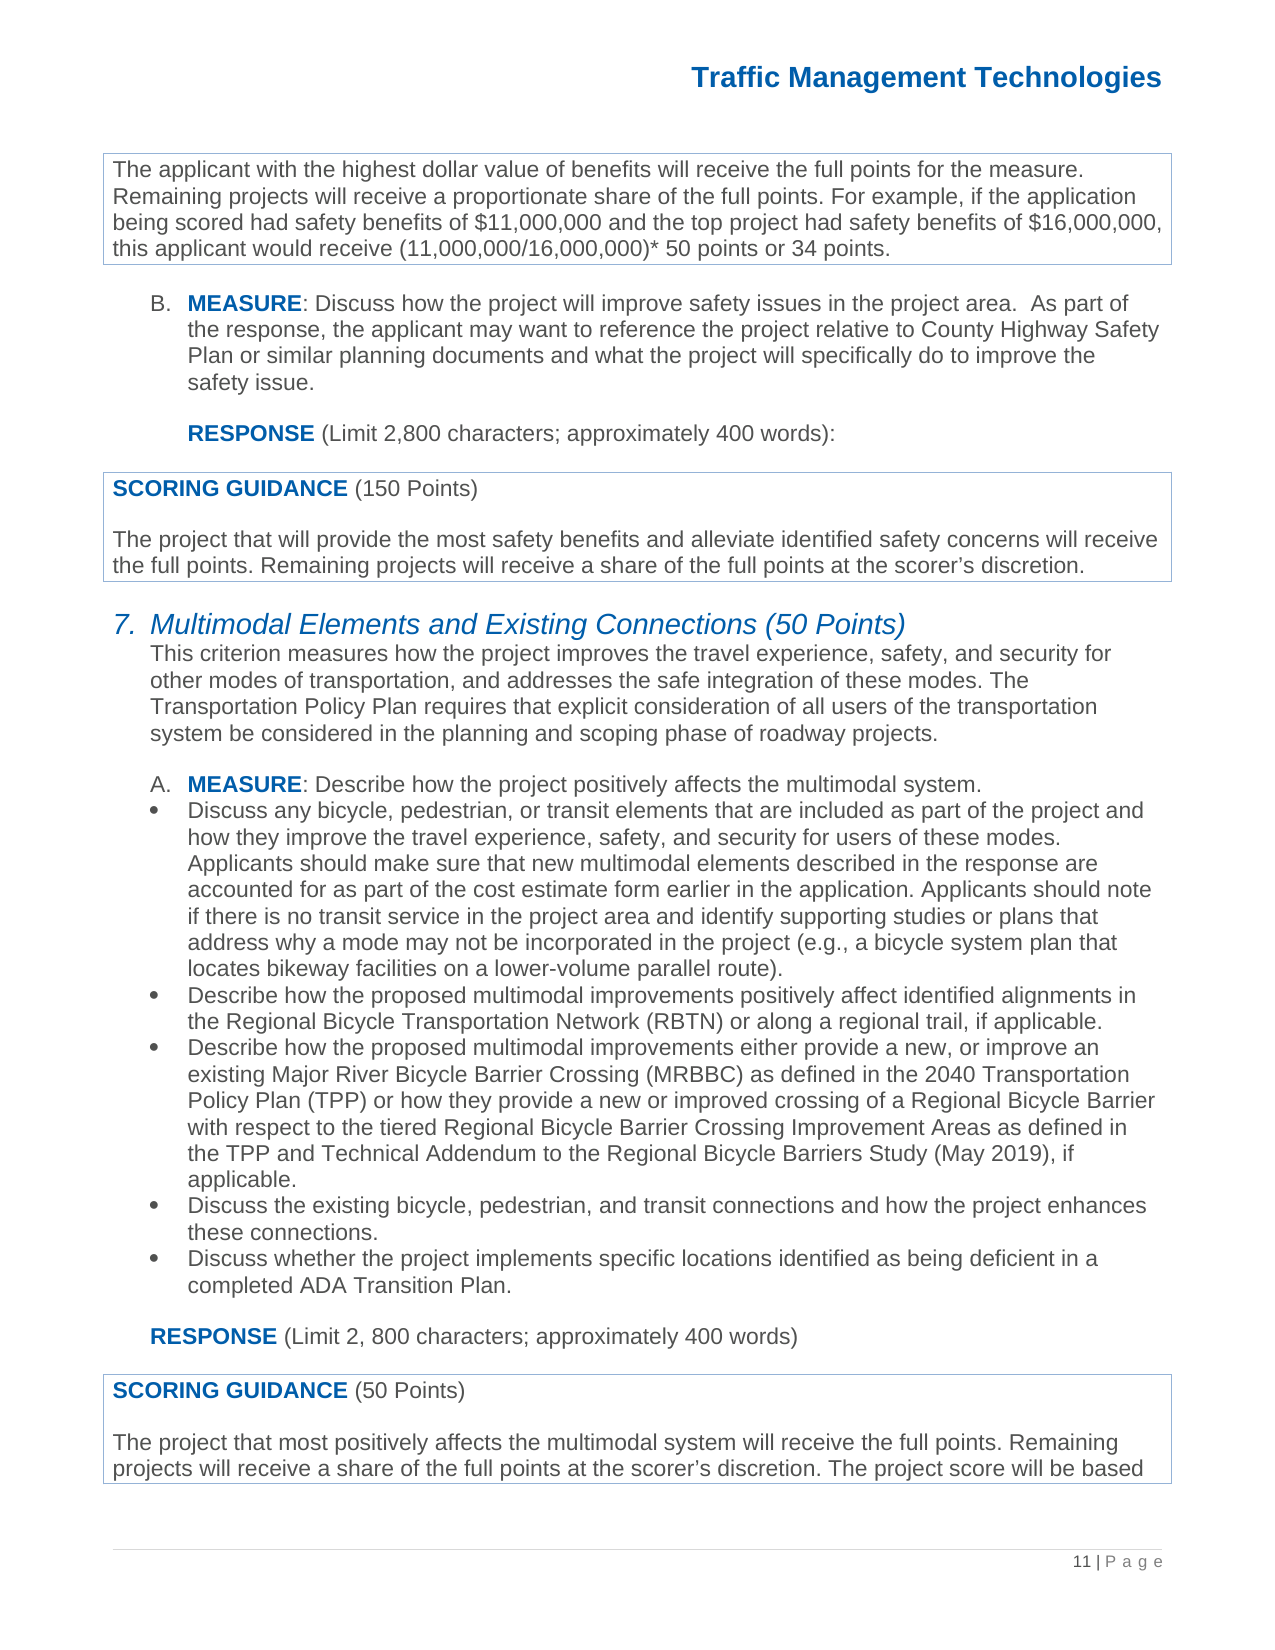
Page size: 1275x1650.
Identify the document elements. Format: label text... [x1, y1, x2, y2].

list Describe how the proposed multimodal improvements positively affect identified alignments in the Regional Bicycle Transportation Network (RBTN) or along a regional trail, if applicable. [150, 982, 1162, 1034]
list Discuss the existing bicycle, pedestrian, and transit connections and how the project enhances these connections. [150, 1192, 1162, 1245]
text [104, 1426, 1171, 1483]
text SCORING GUIDANCE (150 Points) [104, 473, 1171, 501]
text This criterion measures how the project improves the travel experience, safety, and security for other modes of transportation, and addresses the safe integration of these modes. The Transportation Policy Plan requires that explicit consideration of all users of the transportation system be considered in the planning and scoping phase of roadway projects. [150, 640, 1162, 746]
list Describe how the proposed multimodal improvements either provide a new, or improve an existing Major River Bicycle Barrier Crossing (MRBBC) as defined in the 2040 Transportation Policy Plan (TPP) or how they provide a new or improved crossing of a Regional Bicycle Barrier with respect to the tiered Regional Bicycle Barrier Crossing Improvement Areas as defined in the TPP and Technical Addendum to the Regional Bicycle Barriers Study (May 2019), if applicable. [150, 1034, 1162, 1192]
text RESPONSE (Limit 2,800 characters; approximately 400 words): [187, 420, 1162, 447]
text The applicant with the highest dollar value of benefits will receive the full points for the measure. Remaining projects will receive a proportionate share of the full points. For example, if the application being scored had safety benefits of $11,000,000 and the top project had safety benefits of $16,000,000, this applicant would receive (11,000,000/16,000,000)* 50 points or 34 points. [104, 154, 1171, 264]
text SCORING GUIDANCE (50 Points) [104, 1375, 1171, 1404]
list Discuss whether the project implements specific locations identified as being deficient in a completed ADA Transition Plan. [150, 1245, 1162, 1298]
list MEASURE: Discuss how the project will improve safety issues in the project area. As part of the response, the applicant may want to reference the project relative to County Highway Safety Plan or similar planning documents and what the project will specifically do to improve the safety issue. [150, 290, 1162, 395]
list MEASURE: Describe how the project positively affects the multimodal system. [150, 771, 1162, 797]
text The project that will provide the most safety benefits and alleviate identified safety concerns will receive the full points. Remaining projects will receive a share of the full points at the scorer’s discretion. [104, 523, 1171, 581]
list Discuss any bicycle, pedestrian, or transit elements that are included as part of the project and how they improve the travel experience, safety, and security for users of these modes. Applicants should make sure that new multimodal elements described in the response are accounted for as part of the cost estimate form earlier in the application. Applicants should note if there is no transit service in the project area and identify supporting studies or plans that address why a mode may not be incorporated in the project (e.g., a bicycle system plan that locates bikeway facilities on a lower-volume parallel route). [150, 797, 1162, 982]
subtitle Multimodal Elements and Existing Connections (50 Points) [112, 607, 1162, 640]
text RESPONSE (Limit 2, 800 characters; approximately 400 words) [150, 1323, 1162, 1349]
